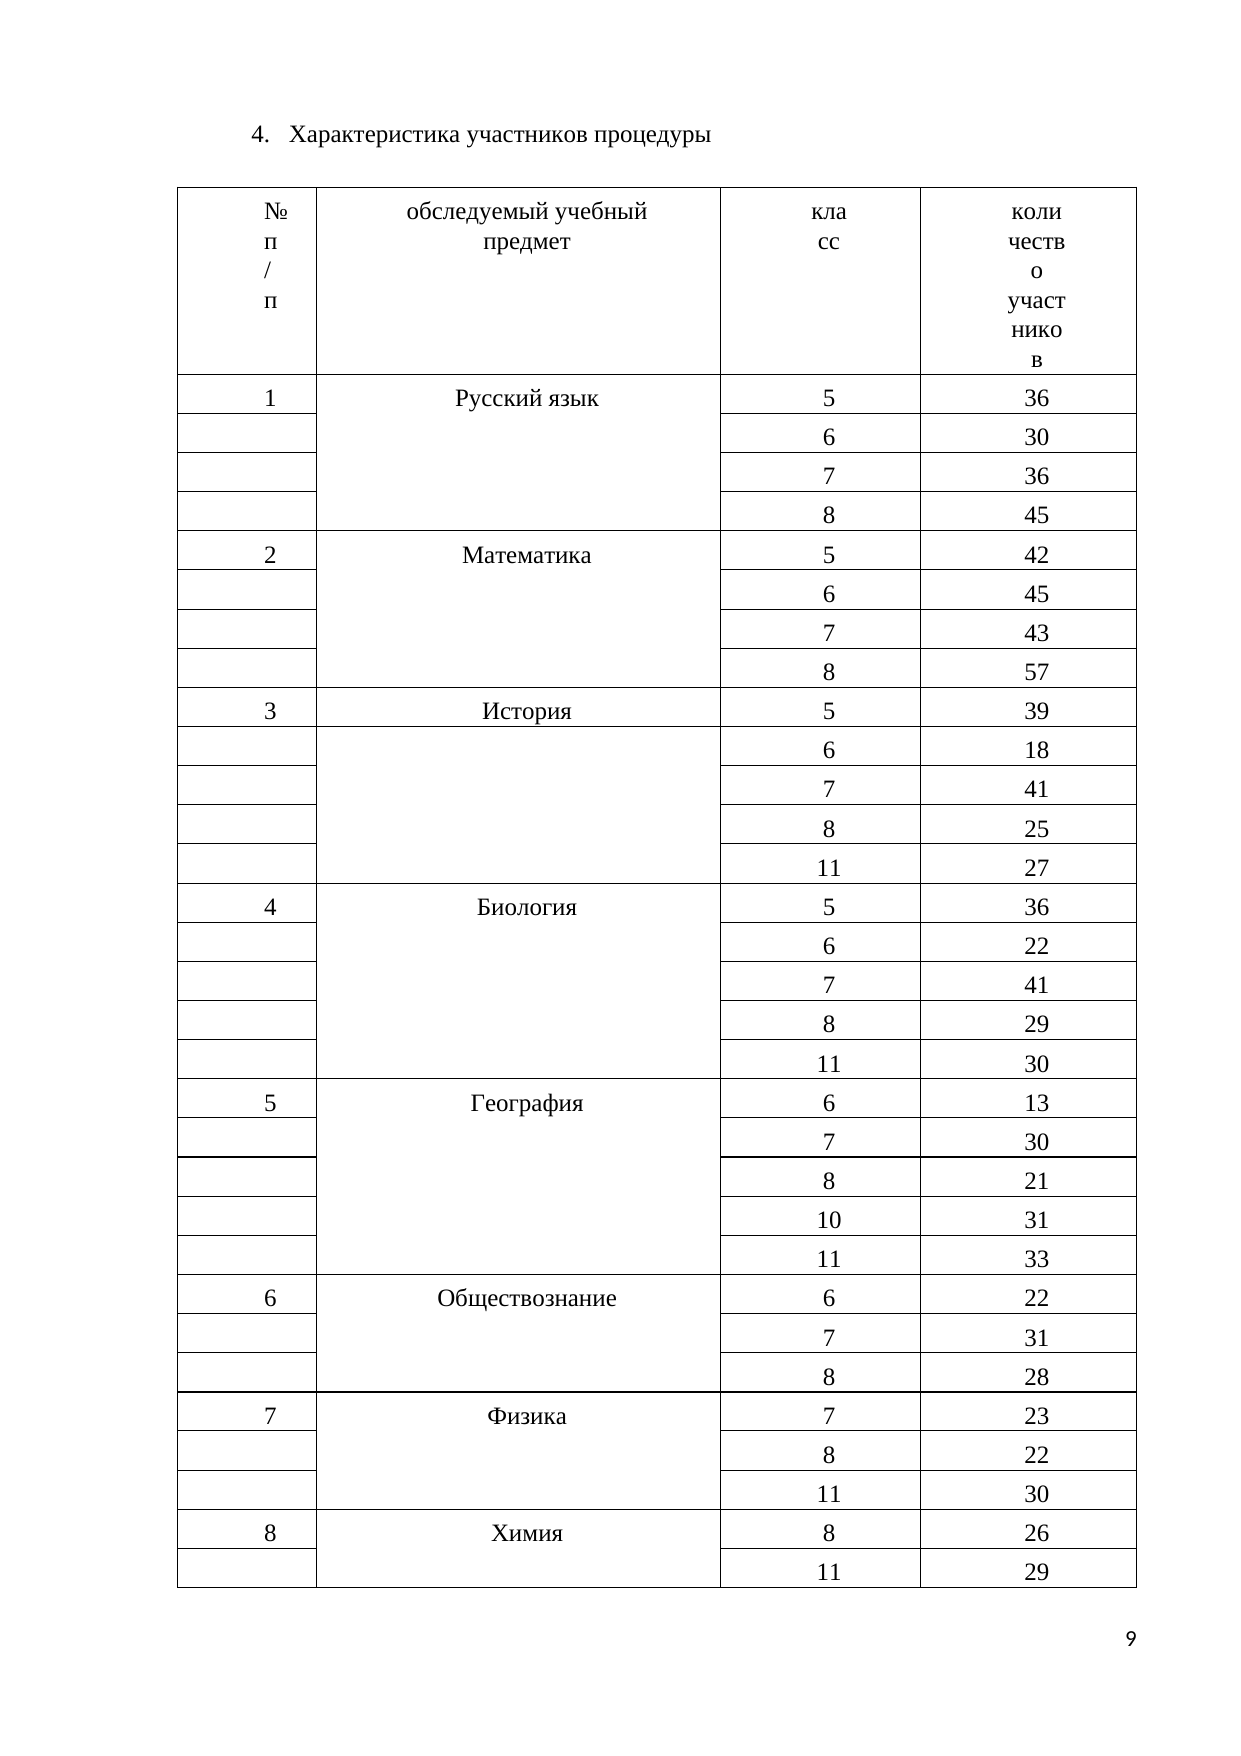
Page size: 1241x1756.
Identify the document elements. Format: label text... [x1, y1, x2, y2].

table_cell 4 [178, 884, 316, 922]
table_cell 57 [921, 649, 1136, 687]
table_cell 3 [178, 688, 316, 726]
table_header обследуемый учебный предмет [317, 188, 720, 374]
table_cell [178, 649, 316, 687]
table_cell Химия [317, 1510, 720, 1587]
table_cell 8 [721, 649, 920, 687]
table_cell 5 [721, 375, 920, 413]
table_cell 5 [721, 531, 920, 569]
table_cell 8 [721, 492, 920, 530]
table_cell 30 [921, 1471, 1136, 1509]
table_cell [178, 453, 316, 491]
table_cell 45 [921, 570, 1136, 608]
table_cell 11 [721, 1471, 920, 1509]
table_cell 2 [178, 531, 316, 569]
table_cell 41 [921, 962, 1136, 1000]
table_cell 18 [921, 727, 1136, 765]
table_cell 30 [921, 1040, 1136, 1078]
table_cell 31 [921, 1314, 1136, 1352]
table_cell [178, 1001, 316, 1039]
table_header количество участников [921, 188, 1136, 374]
table_cell 6 [178, 1275, 316, 1313]
table_cell [178, 1353, 316, 1391]
table_cell 10 [721, 1197, 920, 1235]
table_cell 7 [721, 766, 920, 804]
table_cell 21 [921, 1158, 1136, 1196]
table_cell 7 [178, 1393, 316, 1430]
table_cell 7 [721, 1393, 920, 1430]
table_cell 39 [921, 688, 1136, 726]
table_cell Физика [317, 1393, 720, 1509]
table_cell [317, 727, 720, 882]
table_cell 6 [721, 1079, 920, 1117]
table_cell 8 [721, 1431, 920, 1469]
table_cell 29 [921, 1549, 1136, 1587]
table_cell [178, 923, 316, 961]
table_cell География [317, 1079, 720, 1274]
table_cell 8 [721, 805, 920, 843]
table_cell [178, 1158, 316, 1196]
table_cell [178, 414, 316, 452]
table_cell 33 [921, 1236, 1136, 1274]
table_cell 41 [921, 766, 1136, 804]
table_cell 22 [921, 1275, 1136, 1313]
table_cell 5 [721, 884, 920, 922]
table_cell 22 [921, 923, 1136, 961]
table_cell 6 [721, 1275, 920, 1313]
table_cell 25 [921, 805, 1136, 843]
table_cell 30 [921, 1118, 1136, 1156]
table_cell 6 [721, 727, 920, 765]
table_cell [178, 1314, 316, 1352]
table_cell 23 [921, 1393, 1136, 1430]
table_cell [178, 805, 316, 843]
table_cell [178, 1431, 316, 1469]
table_cell Биология [317, 884, 720, 1078]
table_cell 7 [721, 962, 920, 1000]
table_cell 28 [921, 1353, 1136, 1391]
table_cell [178, 766, 316, 804]
table_cell 6 [721, 414, 920, 452]
table_cell Обществознание [317, 1275, 720, 1391]
list Характеристика участников процедуры [251, 119, 1078, 148]
table_cell 11 [721, 1549, 920, 1587]
table_cell 5 [178, 1079, 316, 1117]
table_cell 8 [721, 1510, 920, 1548]
table_cell Математика [317, 531, 720, 687]
table_cell 11 [721, 1040, 920, 1078]
table_cell 7 [721, 1314, 920, 1352]
table_cell 11 [721, 1236, 920, 1274]
table_cell [178, 962, 316, 1000]
table_cell [178, 844, 316, 882]
table_cell 26 [921, 1510, 1136, 1548]
table_cell 45 [921, 492, 1136, 530]
table_cell 8 [721, 1001, 920, 1039]
table_cell 43 [921, 610, 1136, 648]
table_cell 31 [921, 1197, 1136, 1235]
table_cell 22 [921, 1431, 1136, 1469]
table_cell 6 [721, 570, 920, 608]
table_cell 13 [921, 1079, 1136, 1117]
table_cell 7 [721, 453, 920, 491]
table_cell [178, 1549, 316, 1587]
table_cell 42 [921, 531, 1136, 569]
table_cell [178, 1118, 316, 1156]
table_cell 6 [721, 923, 920, 961]
table_cell [178, 610, 316, 648]
table_cell 27 [921, 844, 1136, 882]
table_cell 30 [921, 414, 1136, 452]
table_cell Русский язык [317, 375, 720, 530]
table_cell [178, 492, 316, 530]
table_cell 1 [178, 375, 316, 413]
table_cell [178, 1040, 316, 1078]
table_cell [178, 1471, 316, 1509]
table_cell [178, 570, 316, 608]
table_cell [178, 727, 316, 765]
table_cell 5 [721, 688, 920, 726]
table_header №п/п [178, 188, 316, 374]
table_cell 36 [921, 884, 1136, 922]
table_cell 36 [921, 375, 1136, 413]
table_cell 29 [921, 1001, 1136, 1039]
table_cell 7 [721, 610, 920, 648]
table_cell 11 [721, 844, 920, 882]
table_cell 36 [921, 453, 1136, 491]
table_cell [178, 1236, 316, 1274]
table_cell 7 [721, 1118, 920, 1156]
table_header класс [721, 188, 920, 374]
table_cell История [317, 688, 720, 726]
table_cell 8 [721, 1158, 920, 1196]
table_cell 8 [721, 1353, 920, 1391]
table_cell [178, 1197, 316, 1235]
table_cell 8 [178, 1510, 316, 1548]
